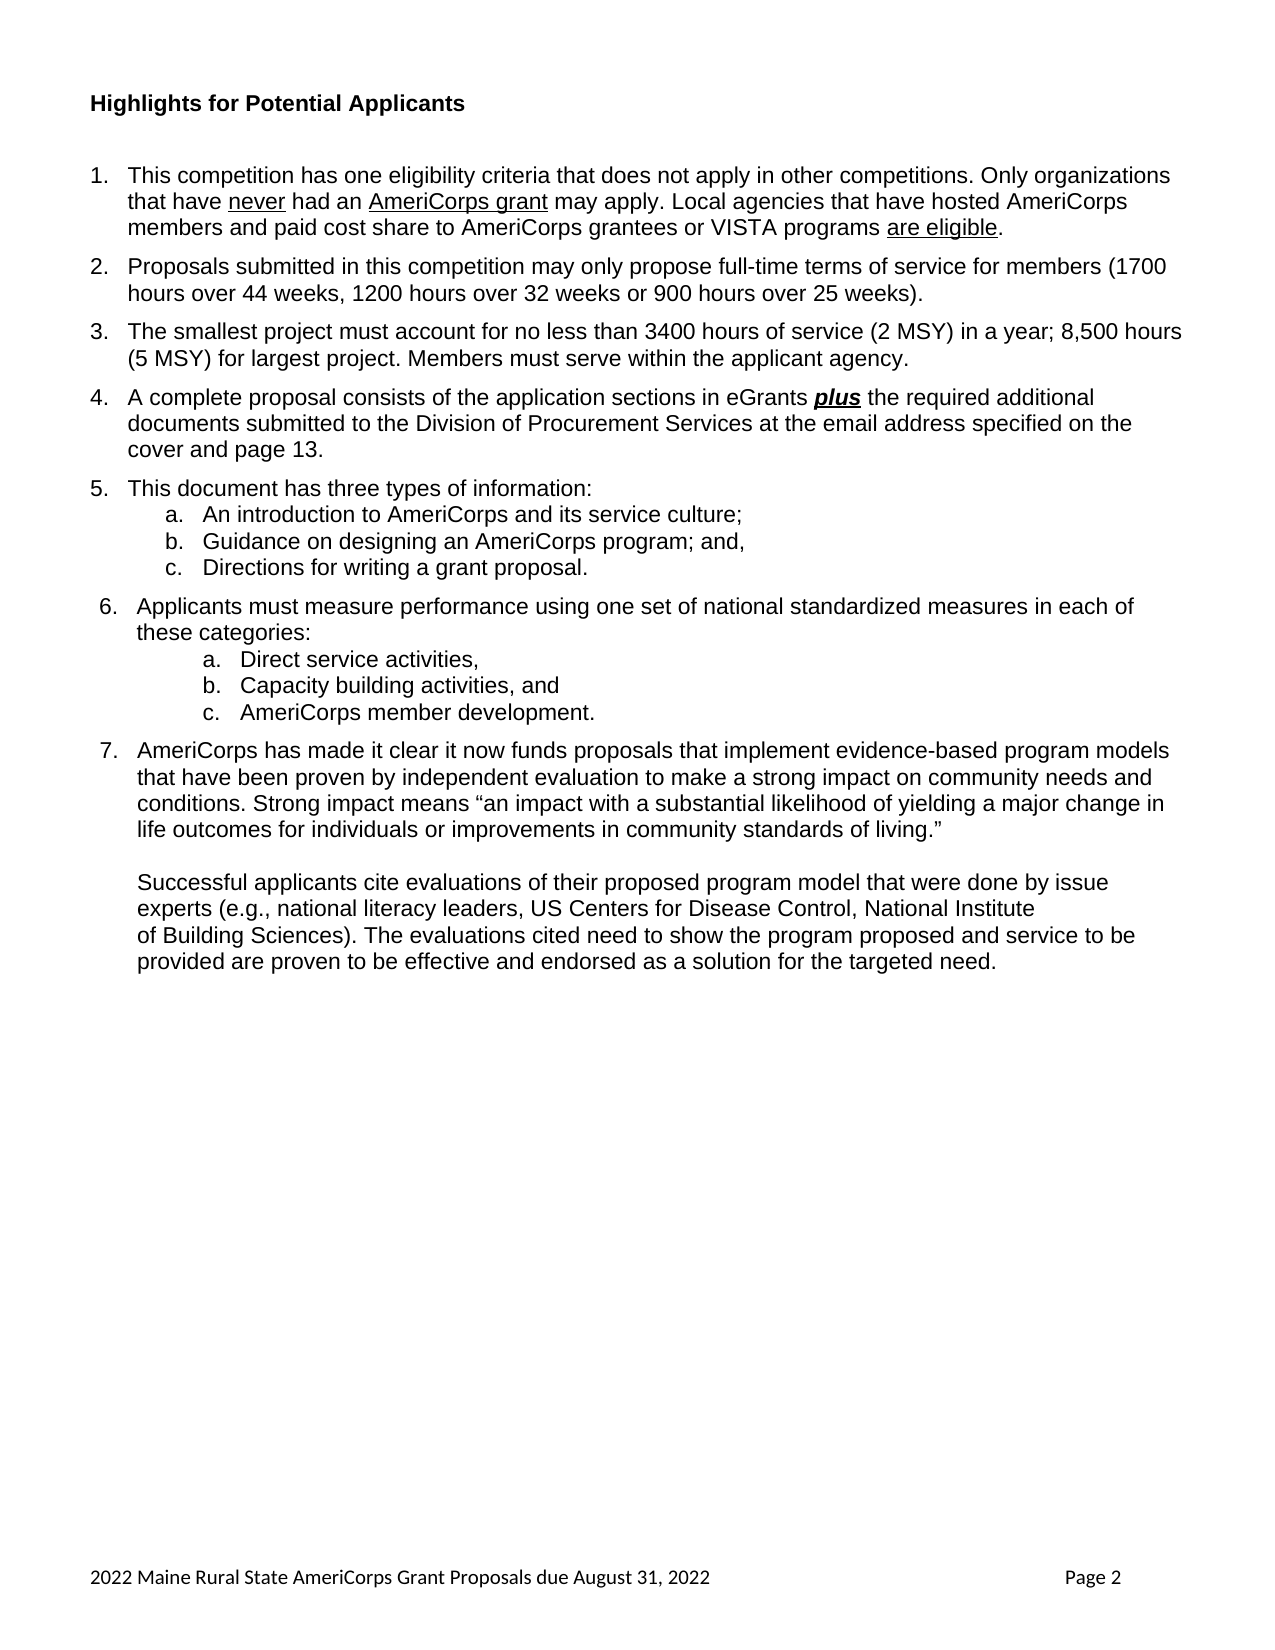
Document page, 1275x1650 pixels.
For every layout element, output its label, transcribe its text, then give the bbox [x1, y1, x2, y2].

list The smallest project must account for no less than 3400 hours of service (2 MSY) in a year; 8,500 hours (5 MSY) for largest project. Members must serve within the applicant agency. [90, 318, 1185, 371]
list Direct service activities, [202, 646, 1185, 672]
list This document has three types of information: [90, 475, 1185, 501]
list This competition has one eligibility criteria that does not apply in other competitions. Only organizations that have never had an AmeriCorps grant may apply. Local agencies that have hosted AmeriCorps members and paid cost share to AmeriCorps grantees or VISTA programs are eligible. [90, 162, 1185, 241]
list AmeriCorps member development. [202, 698, 1185, 725]
list Proposals submitted in this competition may only propose full-time terms of service for members (1700 hours over 44 weeks, 1200 hours over 32 weeks or 900 hours over 25 weeks). [90, 253, 1185, 306]
list Applicants must measure performance using one set of national standardized measures in each of these categories: [99, 593, 1185, 646]
list AmeriCorps has made it clear it now funds proposals that implement evidence-based program models that have been proven by independent evaluation to make a strong impact on community needs and conditions. Strong impact means “an impact with a substantial likelihood of yielding a major change in life outcomes for individuals or improvements in community standards of living.” Successful applicants cite evaluations of their proposed program model that were done by issue experts (e.g., national literacy leaders, US Centers for Disease Control, National Institute of Building Sciences). The evaluations cited need to show the program proposed and service to be provided are proven to be effective and endorsed as a solution for the targeted need. [99, 737, 1185, 1001]
list Directions for writing a grant proposal. [165, 554, 1185, 581]
list Guidance on designing an AmeriCorps program; and, [165, 528, 1185, 554]
list Capacity building activities, and [202, 672, 1185, 698]
list An introduction to AmeriCorps and its service culture; [165, 501, 1185, 528]
subtitle Highlights for Potential Applicants [90, 90, 1185, 116]
list A complete proposal consists of the application sections in eGrants plus the required additional documents submitted to the Division of Procurement Services at the email address specified on the cover and page 13. [90, 383, 1185, 463]
